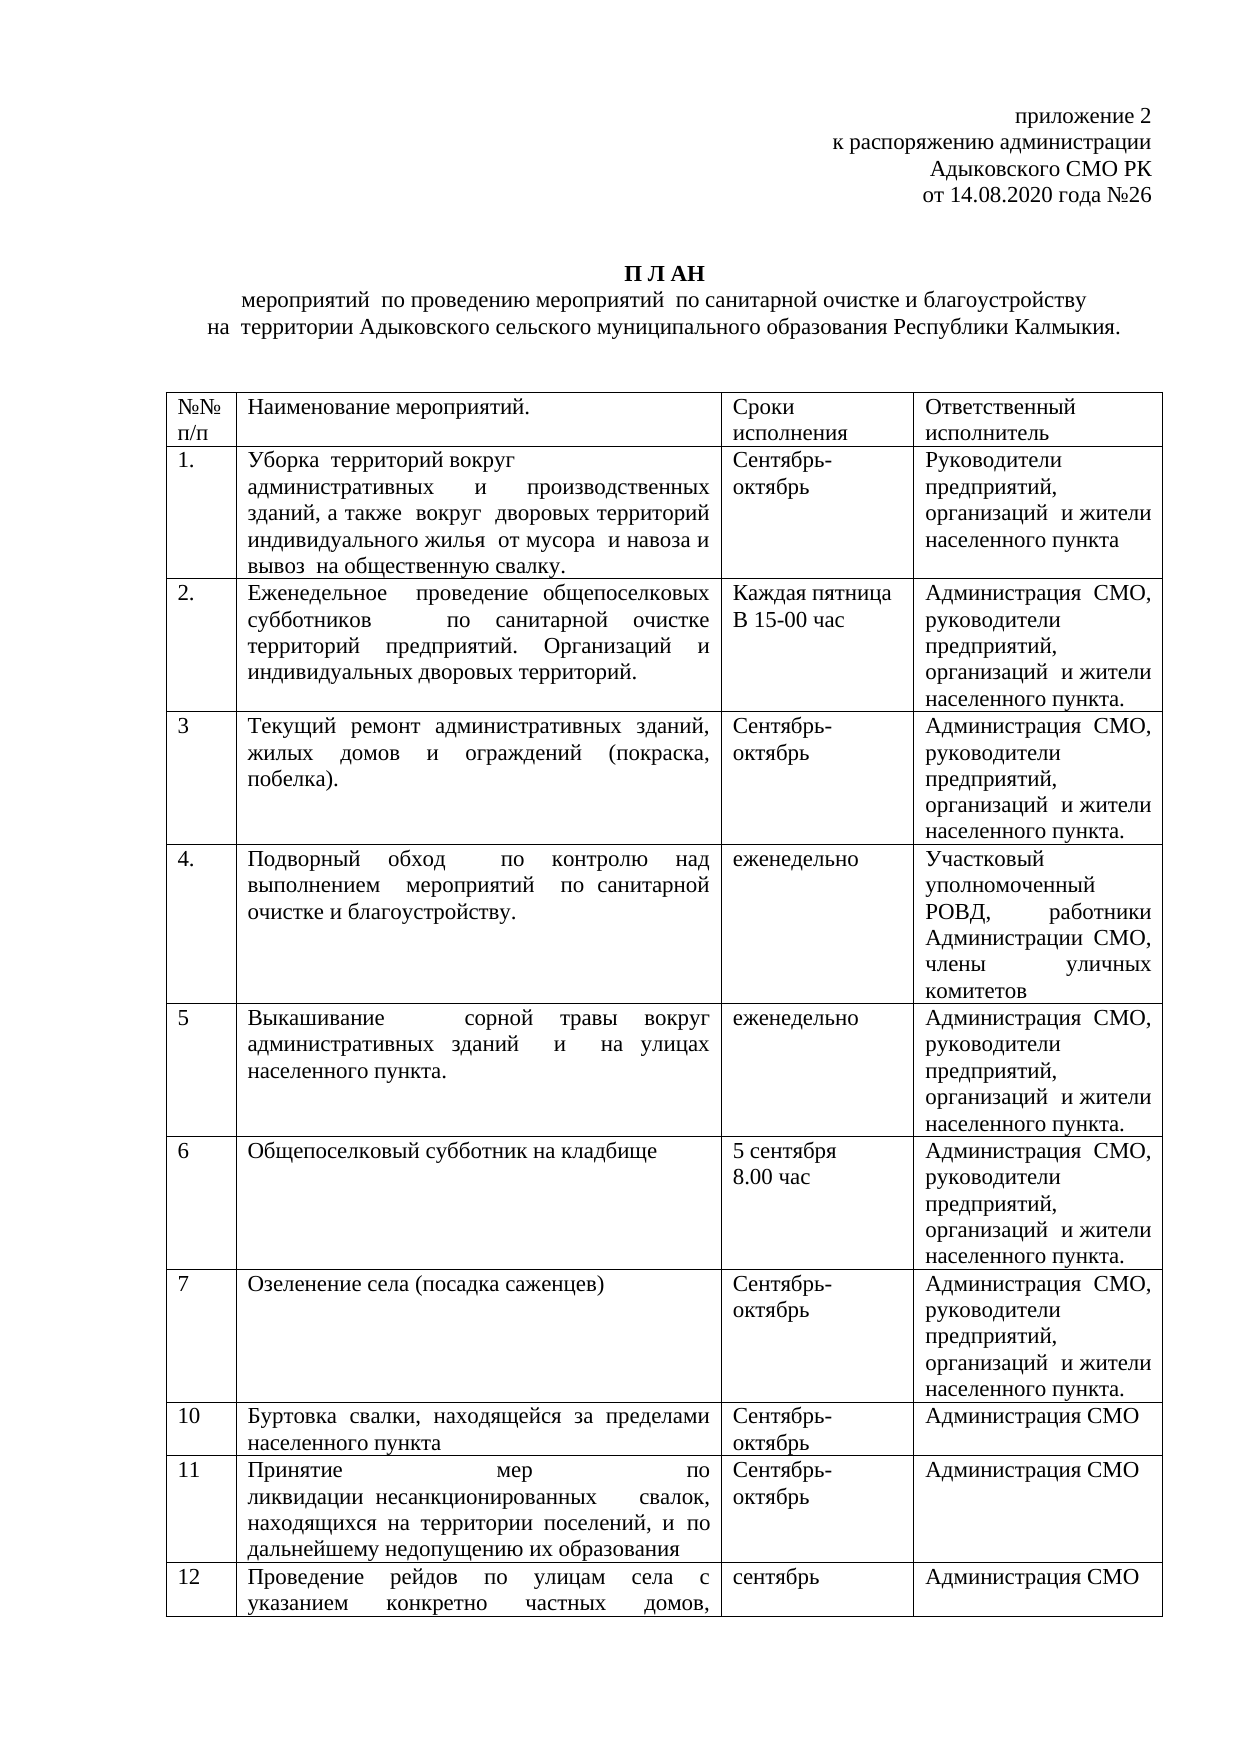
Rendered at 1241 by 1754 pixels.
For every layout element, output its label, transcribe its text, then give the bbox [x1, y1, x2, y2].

text мероприятий по проведению мероприятий по санитарной очистке и благоустройству [177, 286, 1152, 313]
table_cell Буртовка свалки, находящейся за пределами населенного пункта [442, 1403, 721, 1455]
table_cell Администрация СМО, руководители предприятий, организаций и жители населенного пункта. [914, 712, 1162, 844]
table_cell еженедельно [722, 1004, 913, 1136]
text на территории Адыковского сельского муниципального образования Республики Калмыкия. [177, 313, 1152, 339]
table_cell Сентябрь-октябрь [722, 1403, 913, 1455]
text к распоряжению администрации [215, 128, 1152, 154]
table_cell Администрация СМО, руководители предприятий, организаций и жители населенного пункта. [914, 579, 1162, 711]
table_cell 6 [167, 1137, 236, 1269]
table_cell Сентябрь-октябрь [722, 1270, 913, 1402]
table_cell 5 сентября 8.00 час [722, 1137, 913, 1269]
table_cell Каждая пятница В 15-00 час [722, 579, 913, 711]
table_cell Подворный обход по контролю над выполнением мероприятий по санитарной очистке и благоустройству. [237, 845, 721, 1003]
table_cell Озеленение села (посадка саженцев) [237, 1270, 721, 1402]
table_cell 2. [167, 579, 236, 711]
table_cell 5 [167, 1004, 236, 1136]
table_cell 11 [167, 1456, 236, 1562]
table_cell 12 [167, 1563, 236, 1616]
table_cell Сентябрь-октябрь [722, 447, 913, 578]
table_cell Администрация СМО [914, 1403, 1162, 1455]
table_cell Администрация СМО, руководители предприятий, организаций и жители населенного пункта. [914, 1137, 1162, 1269]
table_cell Сентябрь-октябрь [722, 712, 913, 844]
table_cell Еженедельное проведение общепоселковых субботников по санитарной очистке территорий предприятий. Организаций и индивидуальных дворовых территорий. [237, 579, 721, 711]
text от 14.08.2020 года №26 [215, 181, 1152, 207]
table_cell Администрация СМО, руководители предприятий, организаций и жители населенного пункта. [914, 1004, 1162, 1136]
text П Л АН [177, 260, 1152, 286]
table_header Ответственный исполнитель [914, 393, 1162, 446]
text Адыковского СМО РК [215, 154, 1152, 181]
table_cell Участковый уполномоченный РОВД, работники Администрации СМО, члены уличных комитетов [914, 845, 1162, 1003]
table_header Сроки исполнения [722, 393, 913, 446]
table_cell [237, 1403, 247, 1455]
table_cell 3 [167, 712, 236, 844]
table_cell Уборка территорий вокруг административных и производственных зданий, а также вокруг дворовых территорий индивидуального жилья от мусора и навоза и вывоз на общественную свалку. [237, 447, 721, 578]
table_header №№ п/п [167, 393, 236, 446]
table_cell Сентябрь-октябрь [722, 1456, 913, 1562]
table_cell Администрация СМО, руководители предприятий, организаций и жители населенного пункта. [914, 1270, 1162, 1402]
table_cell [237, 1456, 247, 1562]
table_cell Выкашивание сорной травы вокруг административных зданий и на улицах населенного пункта. [237, 1004, 721, 1136]
table_cell 10 [167, 1403, 236, 1455]
table_cell 4. [167, 845, 236, 1003]
table_cell сентябрь [722, 1563, 913, 1616]
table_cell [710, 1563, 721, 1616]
table_cell 1. [167, 447, 236, 578]
table_cell Общепоселковый субботник на кладбище [237, 1137, 721, 1269]
table_cell Администрация СМО [914, 1456, 1162, 1562]
table_cell Администрация СМО [914, 1563, 1162, 1616]
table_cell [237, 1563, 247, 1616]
table_cell Текущий ремонт административных зданий, жилых домов и ограждений (покраска, побелка). [237, 712, 721, 844]
table_cell Руководители предприятий, организаций и жители населенного пункта [914, 447, 1162, 578]
table_cell еженедельно [722, 845, 913, 1003]
text приложение 2 [215, 102, 1152, 128]
table_cell 7 [167, 1270, 236, 1402]
table_header Наименование мероприятий. [237, 393, 721, 446]
